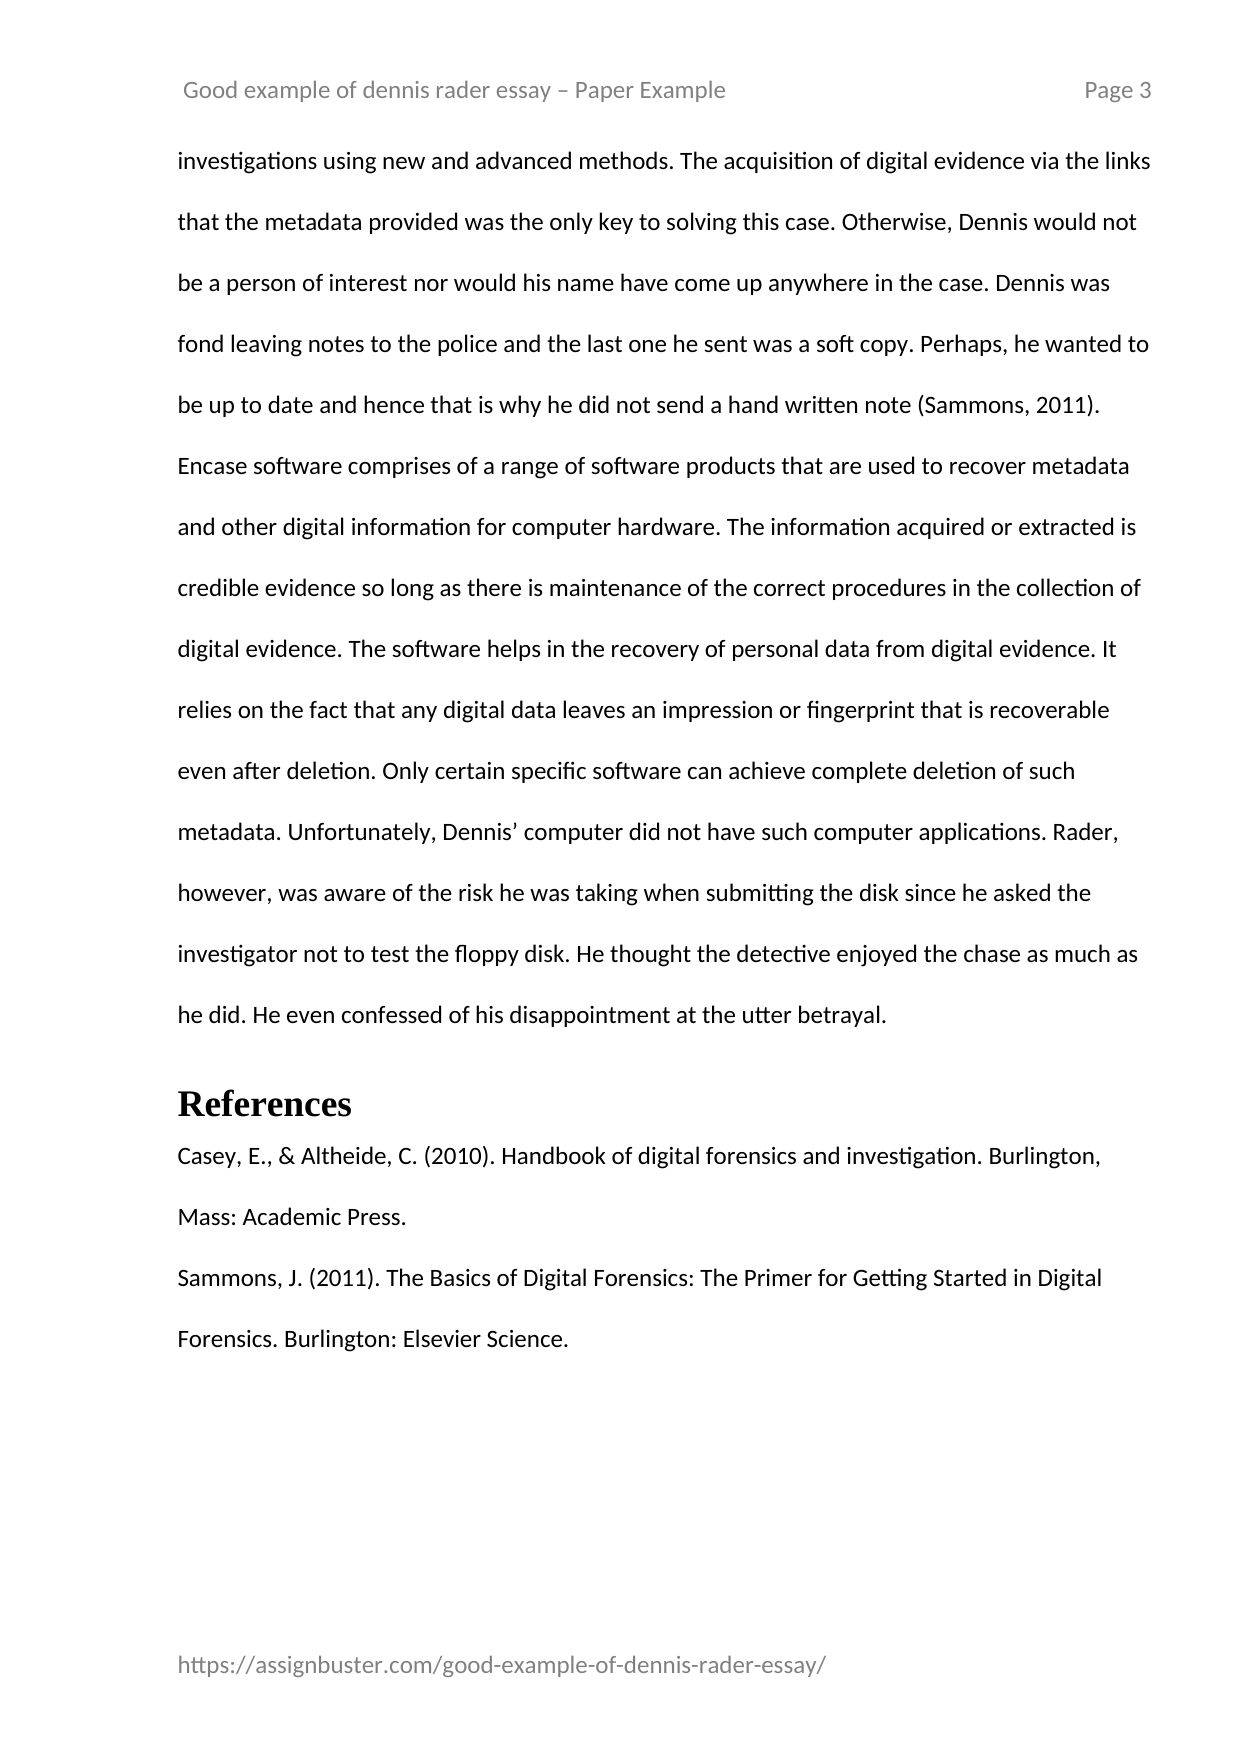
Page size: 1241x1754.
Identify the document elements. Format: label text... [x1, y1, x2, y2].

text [177, 145, 1152, 1030]
subtitle References [177, 1081, 1152, 1124]
text Casey, E., & Altheide, C. (2010). Handbook of digital forensics and investigation. Burlington, Mass: Academic Press. Sammons, J. (2011). The Basics of Digital Forensics: The Primer for Getting Started in Digital Forensics. Burlington: Elsevier Science. [177, 1141, 1152, 1354]
